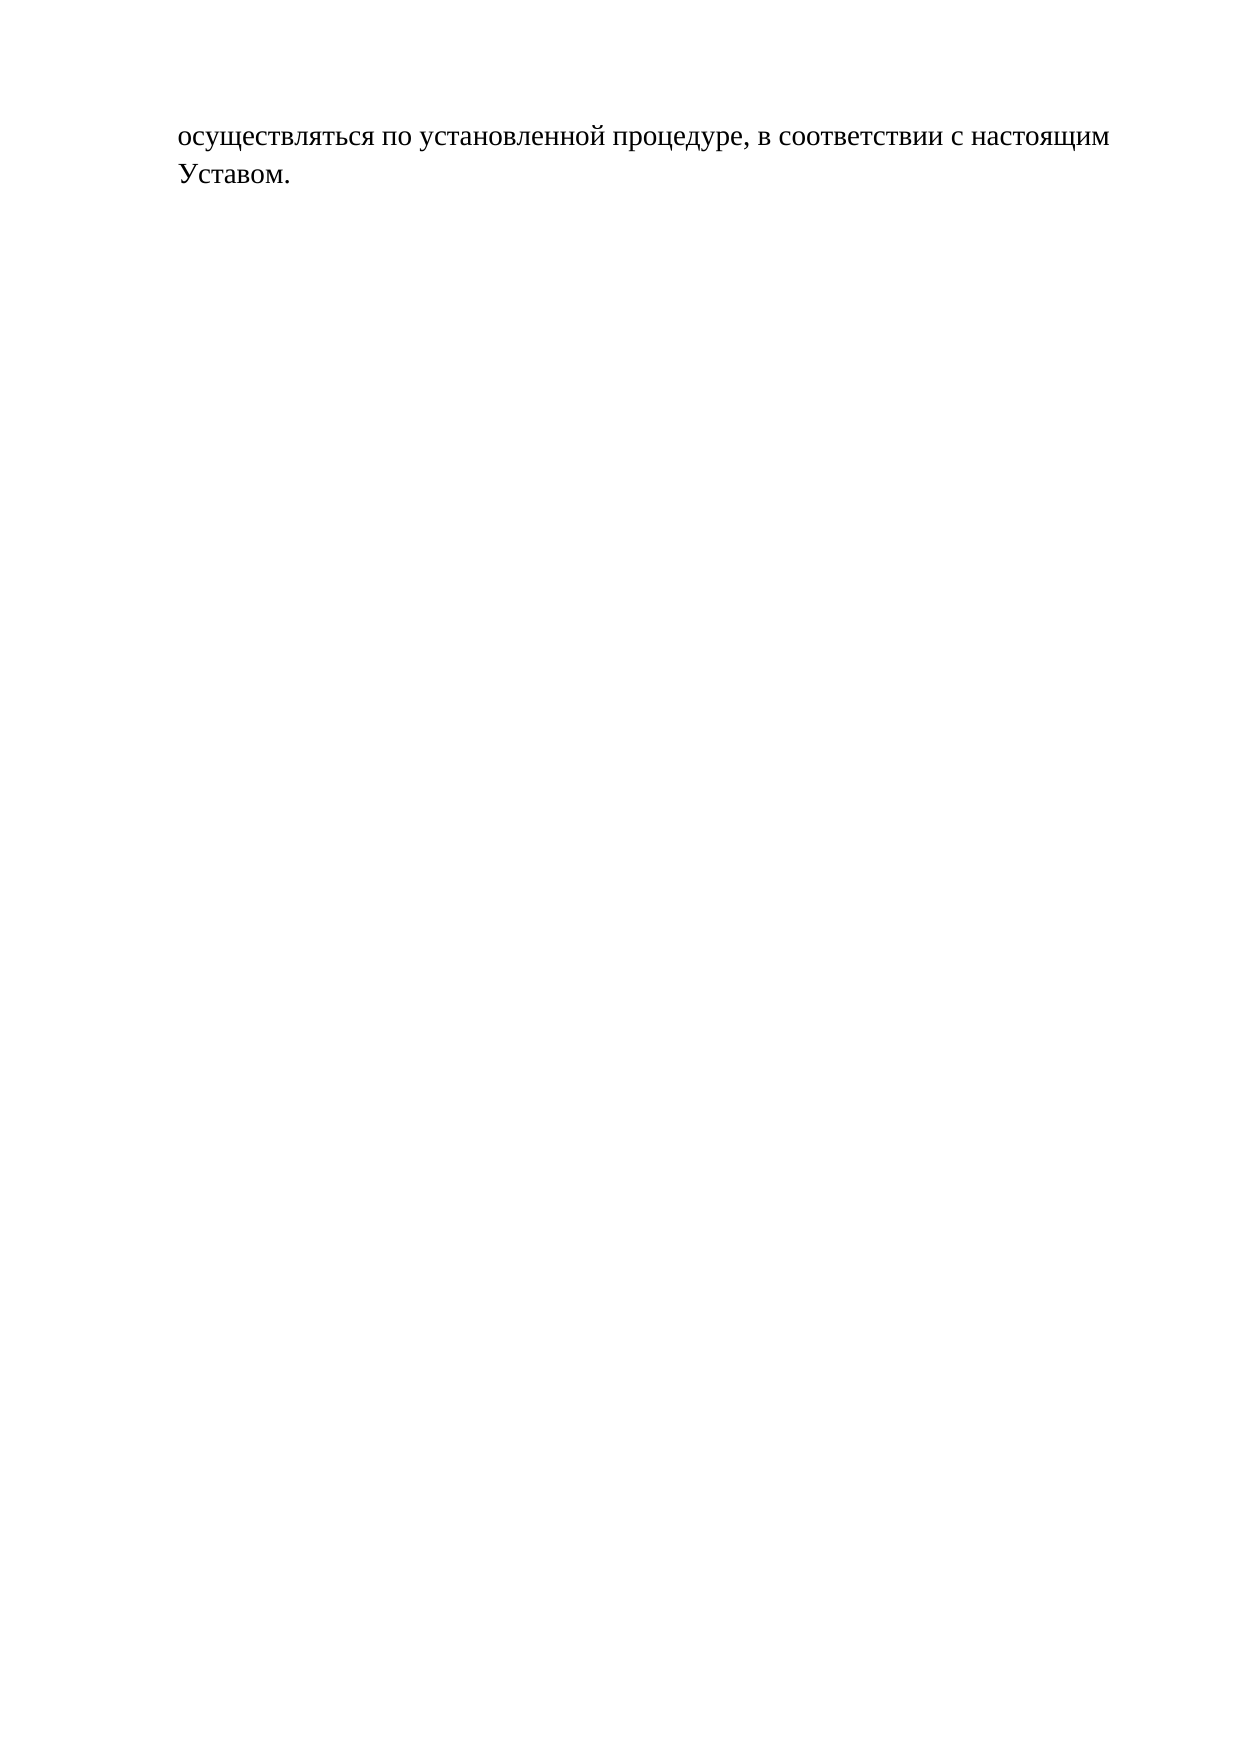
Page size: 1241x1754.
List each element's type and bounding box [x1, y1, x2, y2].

text [177, 118, 1152, 190]
